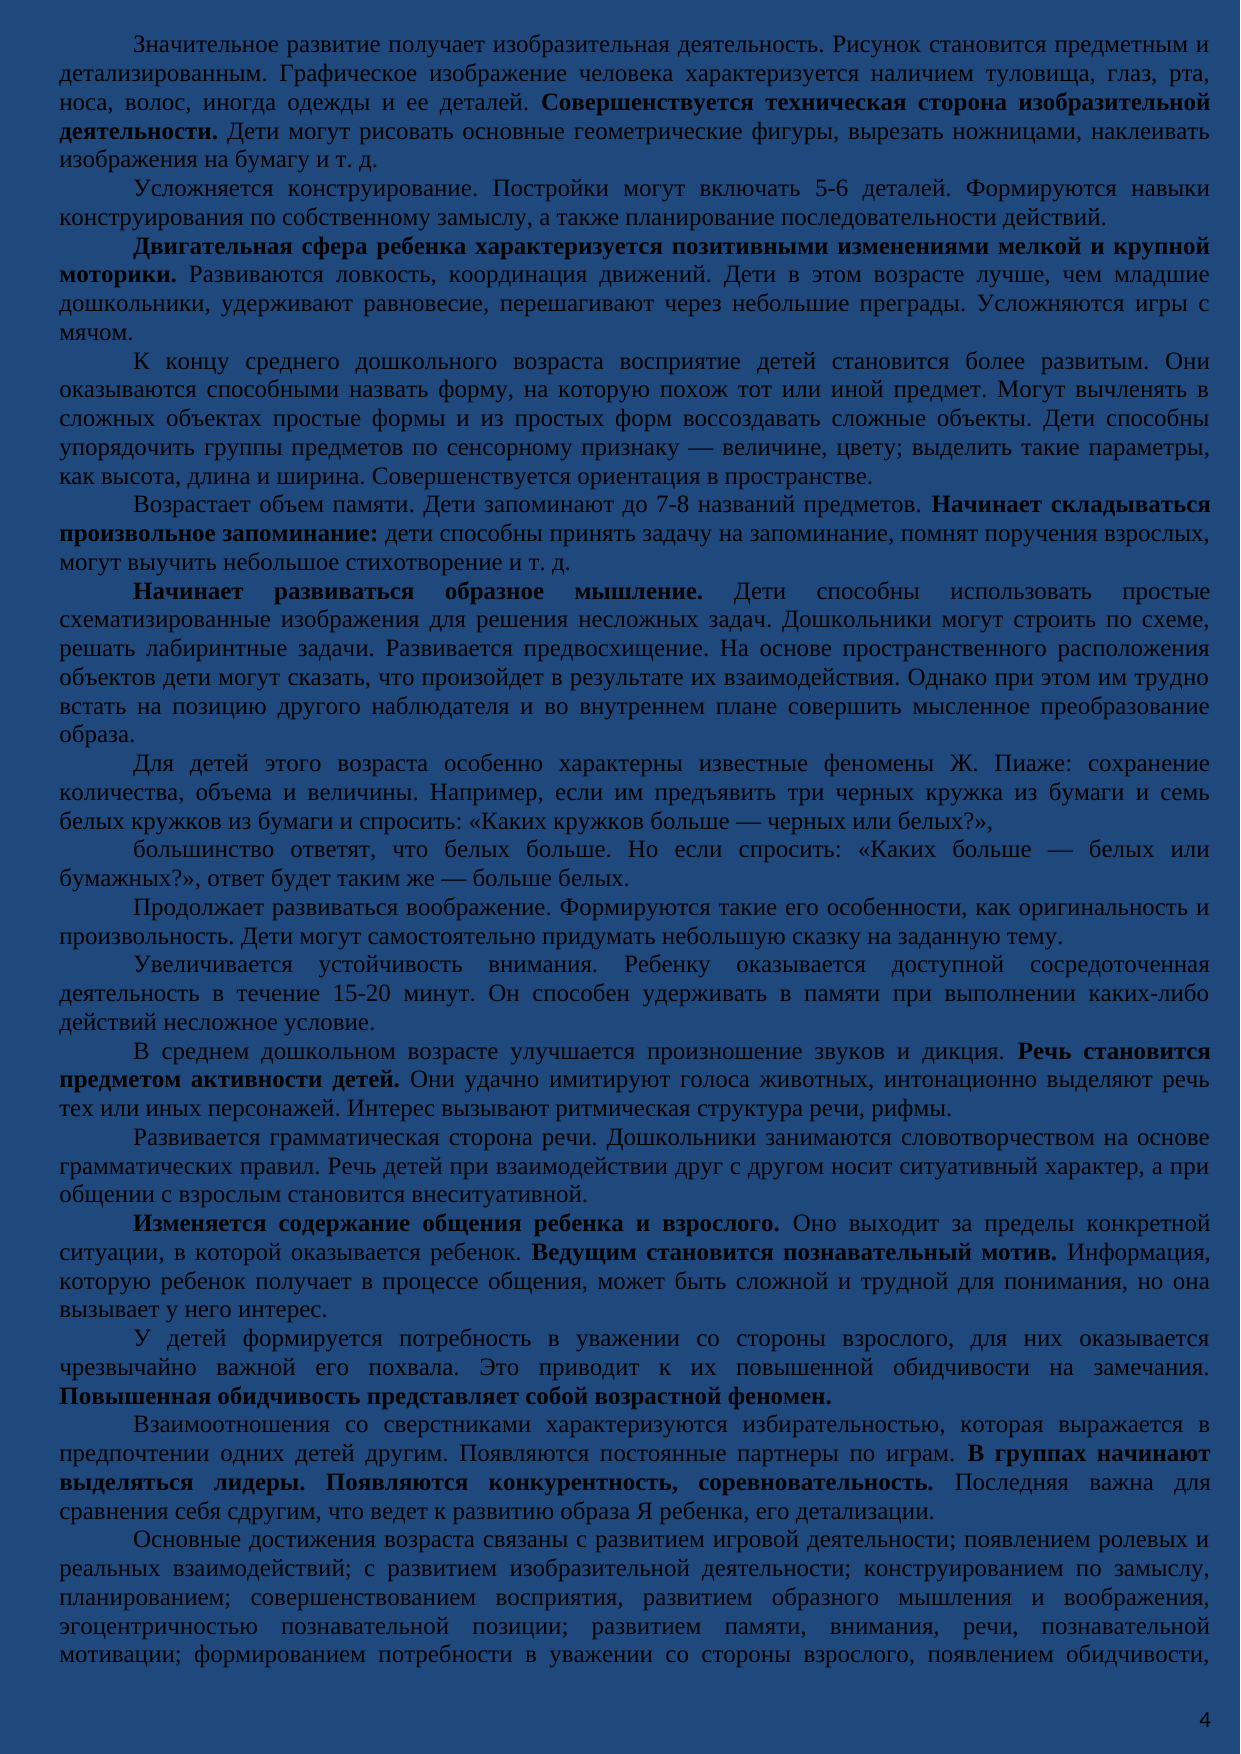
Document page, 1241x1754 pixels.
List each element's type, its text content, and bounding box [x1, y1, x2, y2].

text К концу среднего дошкольного возраста восприятие детей становится более развитым. Они оказываются способными назвать форму, на которую похож тот или иной предмет. Могут вычленять в сложных объектах простые формы и из простых форм воссоздавать сложные объекты. Дети способны упорядочить группы предметов по сенсорному признаку — величине, цвету; выделить такие параметры, как высота, длина и ширина. Совершенствуется ориентация в пространстве. [59, 346, 1211, 489]
text Возрастает объем памяти. Дети запоминают до 7-8 названий предметов. Начинает складываться произвольное запоминание: дети способны принять задачу на запоминание, помнят поручения взрослых, могут выучить небольшое стихотворение и т. д. [59, 489, 1211, 576]
text Усложняется конструирование. Постройки могут включать 5-6 деталей. Формируются навыки конструирования по собственному замыслу, а также планирование последовательности действий. [59, 173, 1211, 231]
text большинство ответят, что белых больше. Но если спросить: «Каких больше — белых или бумажных?», ответ будет таким же — больше белых. [59, 834, 1211, 892]
text Увеличивается устойчивость внимания. Ребенку оказывается доступной сосредоточенная деятельность в течение 15-20 минут. Он способен удерживать в памяти при выполнении каких-либо действий несложное условие. [59, 949, 1211, 1036]
text Значительное развитие получает изобразительная деятельность. Рисунок становится предметным и детализированным. Графическое изображение человека характеризуется наличием туловища, глаз, рта, носа, волос, иногда одежды и ее деталей. Совершенствуется техническая сторона изобразительной деятельности. Дети могут рисовать основные геометрические фигуры, вырезать ножницами, наклеивать изображения на бумагу и т. д. [59, 29, 1211, 173]
text Развивается грамматическая сторона речи. Дошкольники занимаются словотворчеством на основе грамматических правил. Речь детей при взаимодействии друг с другом носит ситуативный характер, а при общении с взрослым становится внеситуативной. [59, 1122, 1211, 1208]
text Начинает развиваться образное мышление. Дети способны использовать простые схематизированные изображения для решения несложных задач. Дошкольники могут строить по схеме, решать лабиринтные задачи. Развивается предвосхищение. На основе пространственного расположения объектов дети могут сказать, что произойдет в результате их взаимодействия. Однако при этом им трудно встать на позицию другого наблюдателя и во внутреннем плане совершить мысленное преобразование образа. [59, 576, 1211, 748]
text Продолжает развиваться воображение. Формируются такие его особенности, как оригинальность и произвольность. Дети могут самостоятельно придумать небольшую сказку на заданную тему. [59, 892, 1211, 949]
text Изменяется содержание общения ребенка и взрослого. Оно выходит за пределы конкретной ситуации, в которой оказывается ребенок. Ведущим становится познавательный мотив. Информация, которую ребенок получает в процессе общения, может быть сложной и трудной для понимания, но она вызывает у него интерес. [59, 1208, 1211, 1323]
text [59, 1524, 1211, 1668]
text У детей формируется потребность в уважении со стороны взрослого, для них оказывается чрезвычайно важной его похвала. Это приводит к их повышенной обидчивости на замечания. Повышенная обидчивость представляет собой возрастной феномен. [59, 1323, 1211, 1409]
text В среднем дошкольном возрасте улучшается произношение звуков и дикция. Речь становится предметом активности детей. Они удачно имитируют голоса животных, интонационно выделяют речь тех или иных персонажей. Интерес вызывают ритмическая структура речи, рифмы. [59, 1036, 1211, 1122]
text Для детей этого возраста особенно характерны известные феномены Ж. Пиаже: сохранение количества, объема и величины. Например, если им предъявить три черных кружка из бумаги и семь белых кружков из бумаги и спросить: «Каких кружков больше — черных или белых?», [59, 748, 1211, 834]
text Двигательная сфера ребенка характеризуется позитивными изменениями мелкой и крупной моторики. Развиваются ловкость, координация движений. Дети в этом возрасте лучше, чем младшие дошкольники, удерживают равновесие, перешагивают через небольшие преграды. Усложняются игры с мячом. [59, 231, 1211, 346]
text Взаимоотношения со сверстниками характеризуются избирательностью, которая выражается в предпочтении одних детей другим. Появляются постоянные партнеры по играм. В группах начинают выделяться лидеры. Появляются конкурентность, соревновательность. Последняя важна для сравнения себя сдругим, что ведет к развитию образа Я ребенка, его детализации. [59, 1409, 1211, 1524]
